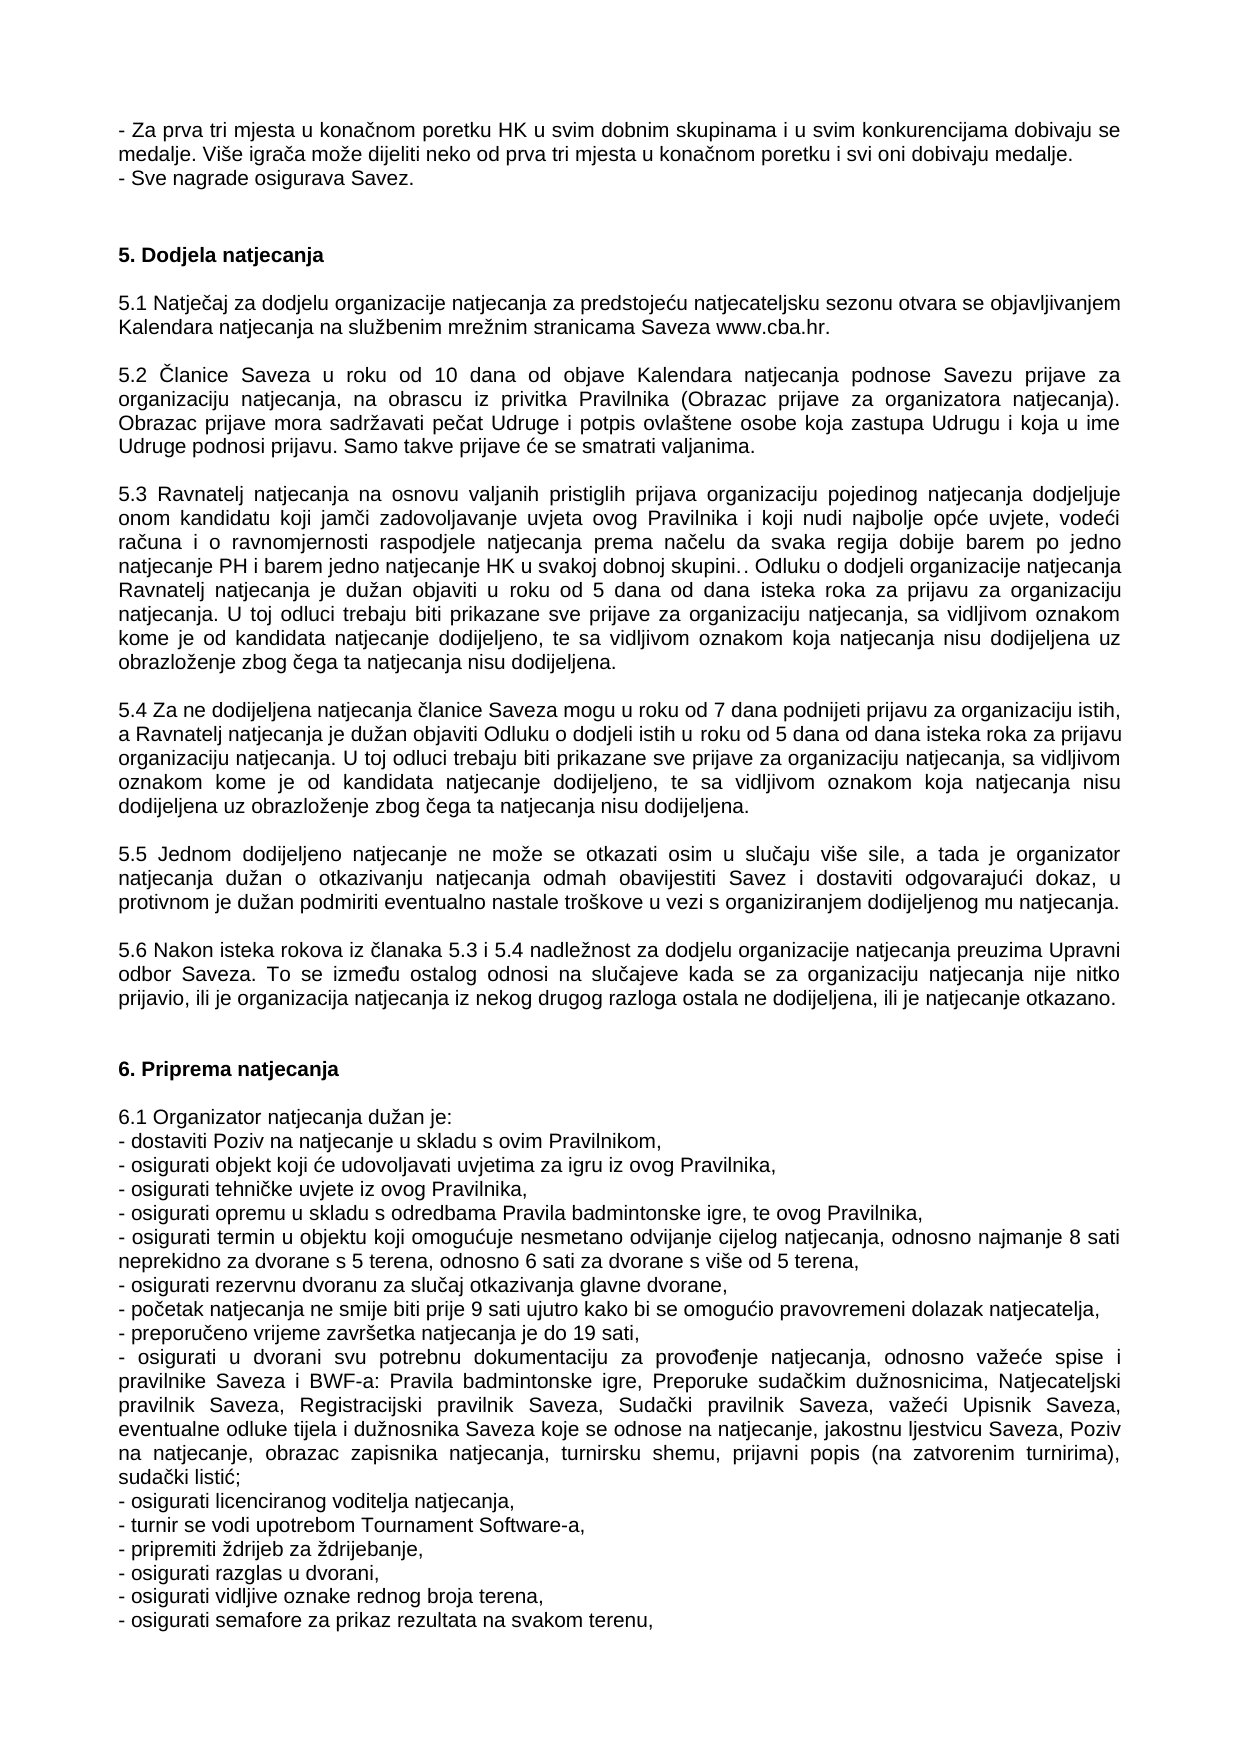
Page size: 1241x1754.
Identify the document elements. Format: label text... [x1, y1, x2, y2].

text 6.1 Organizator natjecanja dužan je: [118, 1105, 1122, 1129]
text 5. Dodjela natjecanja [118, 243, 1122, 267]
text - turnir se vodi upotrebom Tournament Software-a, [118, 1512, 1122, 1536]
text - pripremiti ždrijeb za ždrijebanje, [118, 1536, 1122, 1560]
text - osigurati licenciranog voditelja natjecanja, [118, 1488, 1122, 1512]
text 5.4 Za ne dodijeljena natjecanja članice Saveza mogu u roku od 7 dana podnijeti prijavu za organizaciju istih, a Ravnatelj natjecanja je dužan objaviti Odluku o dodjeli istih u roku od 5 dana od dana isteka roka za prijavu organizaciju natjecanja. U toj odluci trebaju biti prikazane sve prijave za organizaciju natjecanja, sa vidljivom oznakom kome je od kandidata natjecanje dodijeljeno, te sa vidljivom oznakom koja natjecanja nisu dodijeljena uz obrazloženje zbog čega ta natjecanja nisu dodijeljena. [118, 698, 1122, 818]
text - početak natjecanja ne smije biti prije 9 sati ujutro kako bi se omogućio pravovremeni dolazak natjecatelja, [118, 1297, 1122, 1321]
text - osigurati objekt koji će udovoljavati uvjetima za igru iz ovog Pravilnika, [118, 1153, 1122, 1177]
text 5.3 Ravnatelj natjecanja na osnovu valjanih pristiglih prijava organizaciju pojedinog natjecanja dodjeljuje onom kandidatu koji jamči zadovoljavanje uvjeta ovog Pravilnika i koji nudi najbolje opće uvjete, vodeći računa i o ravnomjernosti raspodjele natjecanja prema načelu da svaka regija dobije barem po jedno natjecanje PH i barem jedno natjecanje HK u svakoj dobnoj skupini.. Odluku o dodjeli organizacije natjecanja Ravnatelj natjecanja je dužan objaviti u roku od 5 dana od dana isteka roka za prijavu za organizaciju natjecanja. U toj odluci trebaju biti prikazane sve prijave za organizaciju natjecanja, sa vidljivom oznakom kome je od kandidata natjecanje dodijeljeno, te sa vidljivom oznakom koja natjecanja nisu dodijeljena uz obrazloženje zbog čega ta natjecanja nisu dodijeljena. [118, 482, 1122, 674]
text 5.1 Natječaj za dodjelu organizacije natjecanja za predstojeću natjecateljsku sezonu otvara se objavljivanjem Kalendara natjecanja na službenim mrežnim stranicama Saveza www.cba.hr. [118, 291, 1122, 338]
text - osigurati u dvorani svu potrebnu dokumentaciju za provođenje natjecanja, odnosno važeće spise i pravilnike Saveza i BWF-a: Pravila badmintonske igre, Preporuke sudačkim dužnosnicima, Natjecateljski pravilnik Saveza, Registracijski pravilnik Saveza, Sudački pravilnik Saveza, važeći Upisnik Saveza, eventualne odluke tijela i dužnosnika Saveza koje se odnose na natjecanje, jakostnu ljestvicu Saveza, Poziv na natjecanje, obrazac zapisnika natjecanja, turnirsku shemu, prijavni popis (na zatvorenim turnirima), sudački listić; [118, 1345, 1122, 1488]
text - osigurati termin u objektu koji omogućuje nesmetano odvijanje cijelog natjecanja, odnosno najmanje 8 sati neprekidno za dvorane s 5 terena, odnosno 6 sati za dvorane s više od 5 terena, [118, 1225, 1122, 1273]
text - osigurati rezervnu dvoranu za slučaj otkazivanja glavne dvorane, [118, 1273, 1122, 1297]
text - preporučeno vrijeme završetka natjecanja je do 19 sati, [118, 1321, 1122, 1345]
text - Sve nagrade osigurava Savez. [118, 166, 1122, 190]
text 5.6 Nakon isteka rokova iz članaka 5.3 i 5.4 nadležnost za dodjelu organizacije natjecanja preuzima Upravni odbor Saveza. To se između ostalog odnosi na slučajeve kada se za organizaciju natjecanja nije nitko prijavio, ili je organizacija natjecanja iz nekog drugog razloga ostala ne dodijeljena, ili je natjecanje otkazano. [118, 937, 1122, 1009]
text - osigurati vidljive oznake rednog broja terena, [118, 1584, 1122, 1608]
text - osigurati tehničke uvjete iz ovog Pravilnika, [118, 1177, 1122, 1201]
text - dostaviti Poziv na natjecanje u skladu s ovim Pravilnikom, [118, 1129, 1122, 1153]
text - osigurati razglas u dvorani, [118, 1560, 1122, 1584]
text - osigurati semafore za prikaz rezultata na svakom terenu, [118, 1608, 1122, 1632]
text - osigurati opremu u skladu s odredbama Pravila badmintonske igre, te ovog Pravilnika, [118, 1201, 1122, 1225]
text 5.5 Jednom dodijeljeno natjecanje ne može se otkazati osim u slučaju više sile, a tada je organizator natjecanja dužan o otkazivanju natjecanja odmah obavijestiti Savez i dostaviti odgovarajući dokaz, u protivnom je dužan podmiriti eventualno nastale troškove u vezi s organiziranjem dodijeljenog mu natjecanja. [118, 842, 1122, 913]
text - Za prva tri mjesta u konačnom poretku HK u svim dobnim skupinama i u svim konkurencijama dobivaju se medalje. Više igrača može dijeliti neko od prva tri mjesta u konačnom poretku i svi oni dobivaju medalje. [118, 118, 1122, 166]
text 6. Priprema natjecanja [118, 1057, 1122, 1081]
text 5.2 Članice Saveza u roku od 10 dana od objave Kalendara natjecanja podnose Savezu prijave za organizaciju natjecanja, na obrascu iz privitka Pravilnika (Obrazac prijave za organizatora natjecanja). Obrazac prijave mora sadržavati pečat Udruge i potpis ovlaštene osobe koja zastupa Udrugu i koja u ime Udruge podnosi prijavu. Samo takve prijave će se smatrati valjanima. [118, 362, 1122, 458]
